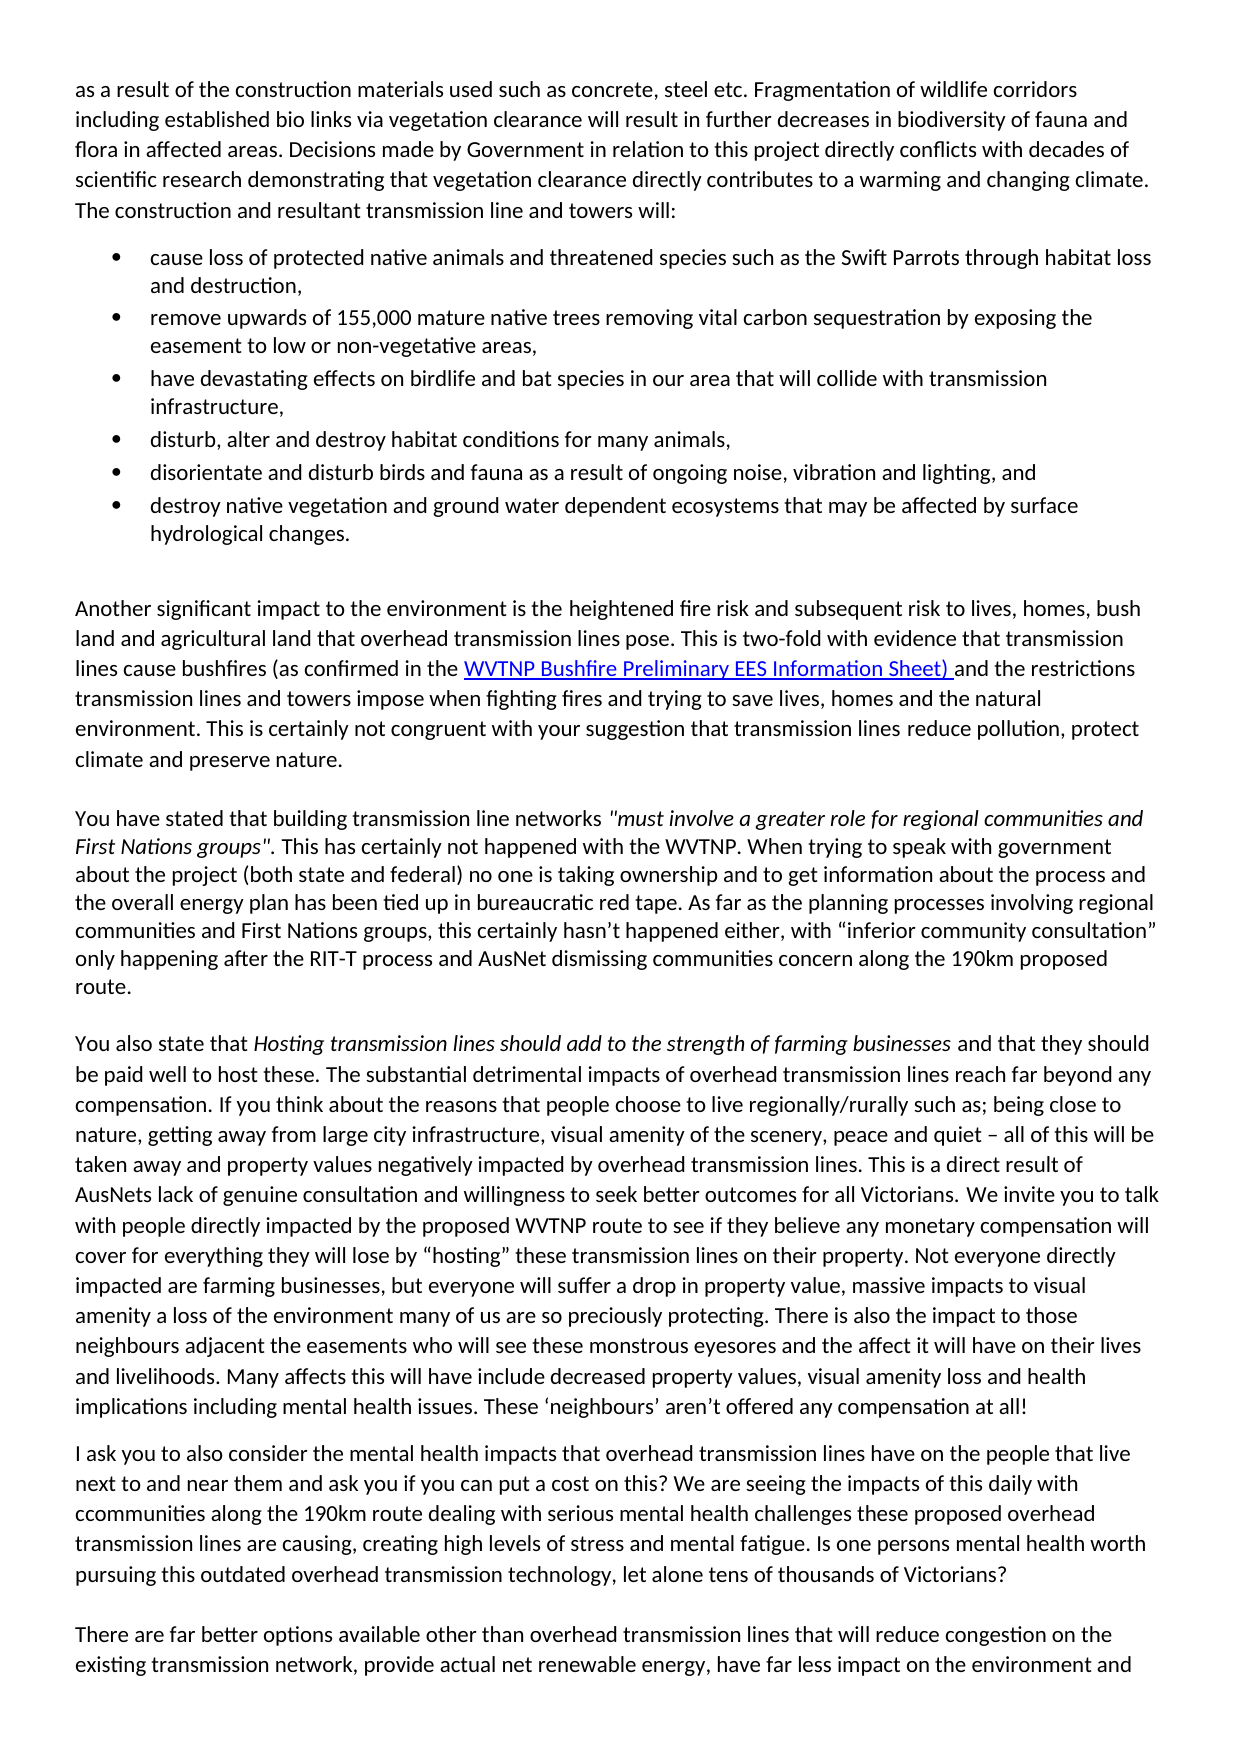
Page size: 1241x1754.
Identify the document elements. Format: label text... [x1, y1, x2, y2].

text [75, 75, 1165, 224]
list destroy native vegetation and ground water dependent ecosystems that may be affected by surface hydrological changes. [112, 491, 1165, 547]
text You also state that Hosting transmission lines should add to the strength of farming businesses and that they should be paid well to host these. The substantial detrimental impacts of overhead transmission lines reach far beyond any compensation. If you think about the reasons that people choose to live regionally/rurally such as; being close to nature, getting away from large city infrastructure, visual amenity of the scenery, peace and quiet – all of this will be taken away and property values negatively impacted by overhead transmission lines. This is a direct result of AusNets lack of genuine consultation and willingness to seek better outcomes for all Victorians. We invite you to talk with people directly impacted by the proposed WVTNP route to see if they believe any monetary compensation will cover for everything they will lose by “hosting” these transmission lines on their property. Not everyone directly impacted are farming businesses, but everyone will suffer a drop in property value, massive impacts to visual amenity a loss of the environment many of us are so preciously protecting. There is also the impact to those neighbours adjacent the easements who will see these monstrous eyesores and the affect it will have on their lives and livelihoods. Many affects this will have include decreased property values, visual amenity loss and health implications including mental health issues. These ‘neighbours’ aren’t offered any compensation at all! [75, 1029, 1165, 1420]
text You have stated that building transmission line networks "must involve a greater role for regional communities and First Nations groups". This has certainly not happened with the WVTNP. When trying to speak with government about the project (both state and federal) no one is taking ownership and to get information about the process and the overall energy plan has been tied up in bureaucratic red tape. As far as the planning processes involving regional communities and First Nations groups, this certainly hasn’t happened either, with “inferior community consultation” only happening after the RIT-T process and AusNet dismissing communities concern along the 190km proposed route. [75, 804, 1165, 1000]
list have devastating effects on birdlife and bat species in our area that will collide with transmission infrastructure, [112, 364, 1165, 420]
list disturb, alter and destroy habitat conditions for many animals, [112, 425, 1165, 453]
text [75, 1620, 1165, 1678]
text I ask you to also consider the mental health impacts that overhead transmission lines have on the people that live next to and near them and ask you if you can put a cost on this? We are seeing the impacts of this daily with ccommunities along the 190km route dealing with serious mental health challenges these proposed overhead transmission lines are causing, creating high levels of stress and mental fatigue. Is one persons mental health worth pursuing this outdated overhead transmission technology, let alone tens of thousands of Victorians? [75, 1439, 1165, 1588]
list disorientate and disturb birds and fauna as a result of ongoing noise, vibration and lighting, and [112, 458, 1165, 486]
text Another significant impact to the environment is the heightened fire risk and subsequent risk to lives, homes, bush land and agricultural land that overhead transmission lines pose. This is two-fold with evidence that transmission lines cause bushfires (as confirmed in the WVTNP Bushfire Preliminary EES Information Sheet) and the restrictions transmission lines and towers impose when fighting fires and trying to save lives, homes and the natural environment. This is certainly not congruent with your suggestion that transmission lines reduce pollution, protect climate and preserve nature. [75, 594, 1165, 773]
list remove upwards of 155,000 mature native trees removing vital carbon sequestration by exposing the easement to low or non-vegetative areas, [112, 303, 1165, 359]
list cause loss of protected native animals and threatened species such as the Swift Parrots through habitat loss and destruction, [112, 243, 1165, 299]
